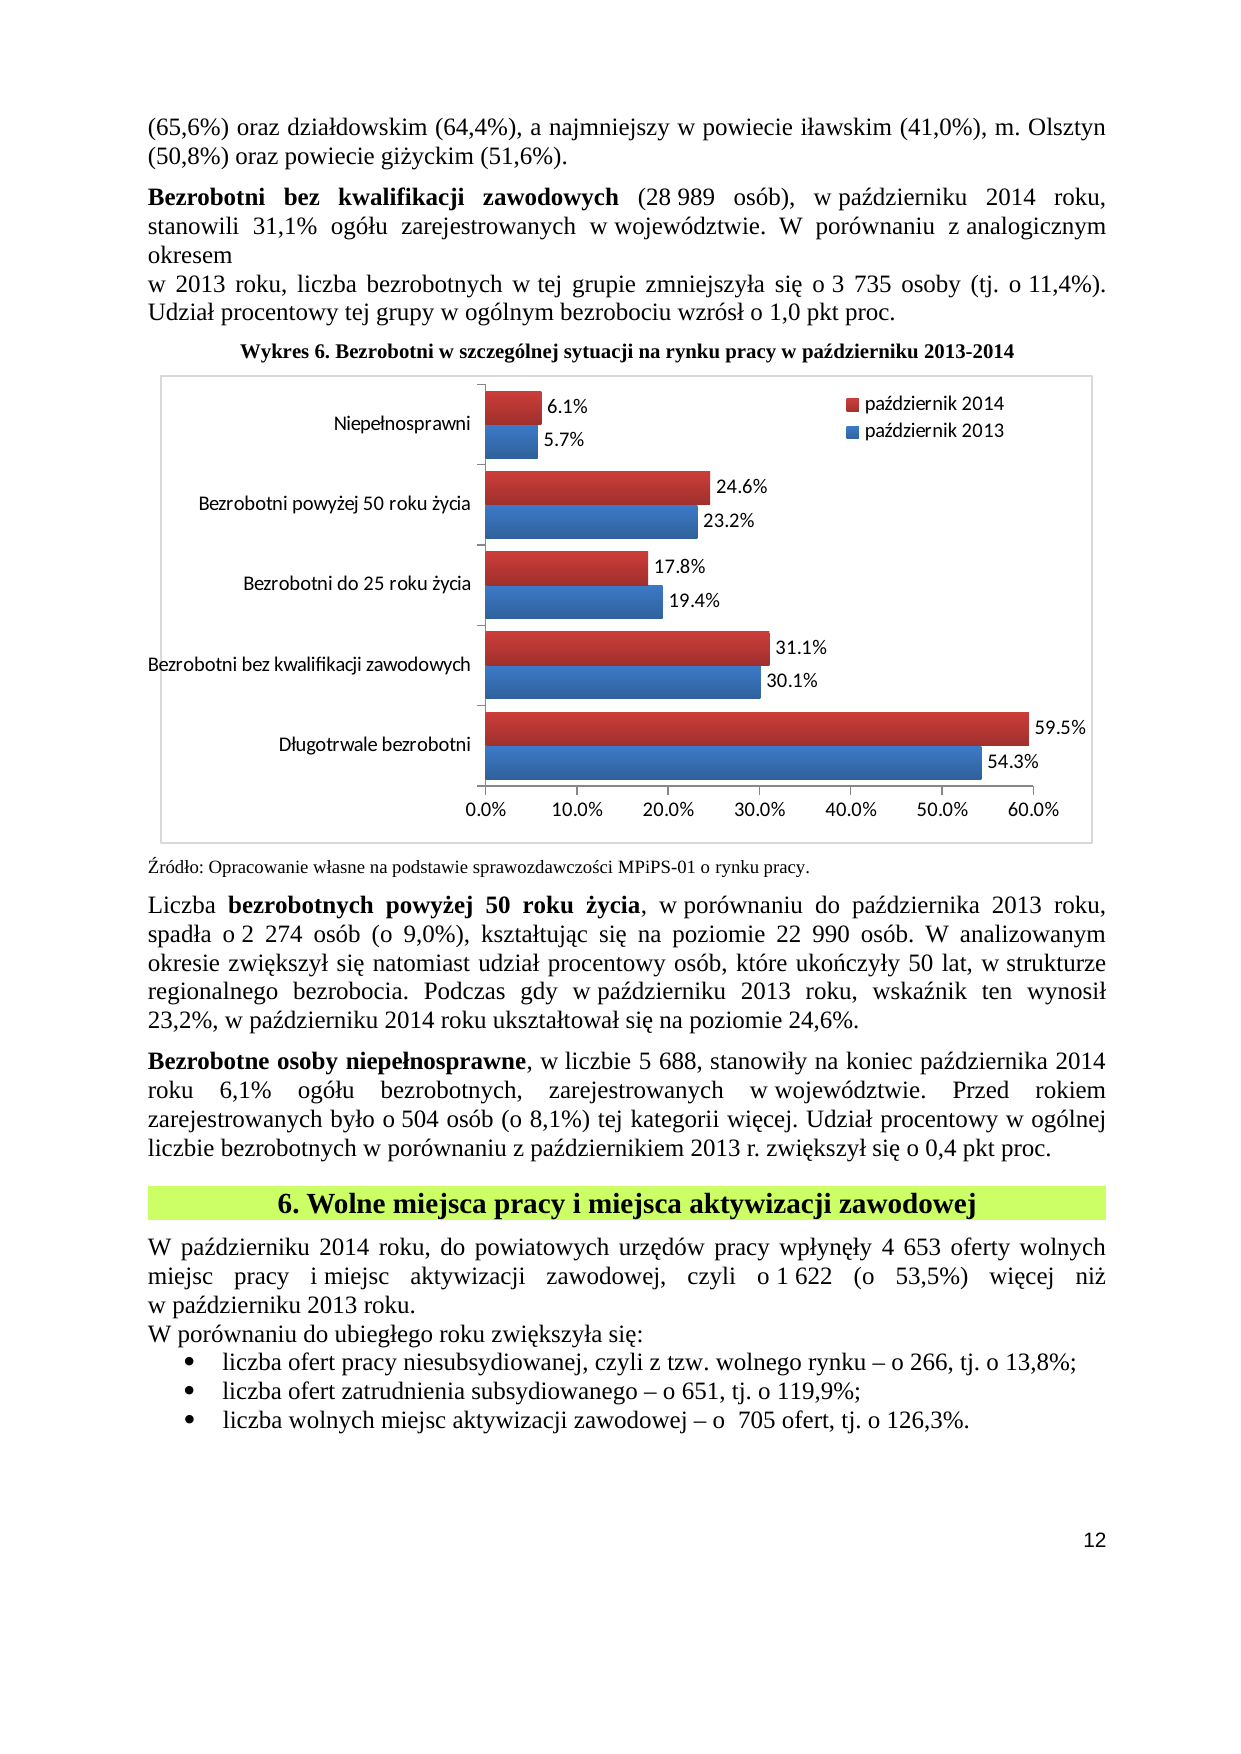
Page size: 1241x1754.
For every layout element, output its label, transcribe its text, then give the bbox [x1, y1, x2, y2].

subtitle 6. Wolne miejsca pracy i miejsca aktywizacji zawodowej [148, 1186, 1106, 1220]
text Liczba bezrobotnych powyżej 50 roku życia, w porównaniu do października 2013 roku, spadła o 2 274 osób (o 9,0%), kształtując się na poziomie 22 990 osób. W analizowanym okresie zwiększył się natomiast udział procentowy osób, które ukończyły 50 lat, w strukturze regionalnego bezrobocia. Podczas gdy w październiku 2013 roku, wskaźnik ten wynosił 23,2%, w październiku 2014 roku ukształtował się na poziomie 24,6%. [148, 890, 1106, 1034]
list liczba ofert zatrudnienia subsydiowanego – o 651, tj. o 119,9%; [185, 1376, 1106, 1405]
text W październiku 2014 roku, do powiatowych urzędów pracy wpłynęły 4 653 oferty wolnych miejsc pracy i miejsc aktywizacji zawodowej, czyli o 1 622 (o 53,5%) więcej niż w październiku 2013 roku. [148, 1232, 1106, 1319]
list liczba wolnych miejsc aktywizacji zawodowej – o 705 ofert, tj. o 126,3%. [185, 1405, 1106, 1434]
text Źródło: Opracowanie własne na podstawie sprawozdawczości MPiPS-01 o rynku pracy. [148, 856, 1106, 878]
text W porównaniu do ubiegłego roku zwiększyła się: [148, 1319, 1106, 1347]
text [148, 112, 1106, 170]
text Bezrobotne osoby niepełnosprawne, w liczbie 5 688, stanowiły na koniec października 2014 roku 6,1% ogółu bezrobotnych, zarejestrowanych w województwie. Przed rokiem zarejestrowanych było o 504 osób (o 8,1%) tej kategorii więcej. Udział procentowy w ogólnej liczbie bezrobotnych w porównaniu z październikiem 2013 r. zwiększył się o 0,4 pkt proc. [148, 1046, 1106, 1161]
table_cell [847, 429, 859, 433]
text Wykres 6. Bezrobotni w szczególnej sytuacji na rynku pracy w październiku 2013-2014 [148, 339, 1106, 363]
list liczba ofert pracy niesubsydiowanej, czyli z tzw. wolnego rynku – o 266, tj. o 13,8%; [185, 1347, 1106, 1376]
text Bezrobotni bez kwalifikacji zawodowych (28 989 osób), w październiku 2014 roku, stanowili 31,1% ogółu zarejestrowanych w województwie. W porównaniu z analogicznym okresem w 2013 roku, liczba bezrobotnych w tej grupie zmniejszyła się o 3 735 osoby (tj. o 11,4%). Udział procentowy tej grupy w ogólnym bezrobociu wzrósł o 1,0 pkt proc. [148, 182, 1106, 326]
